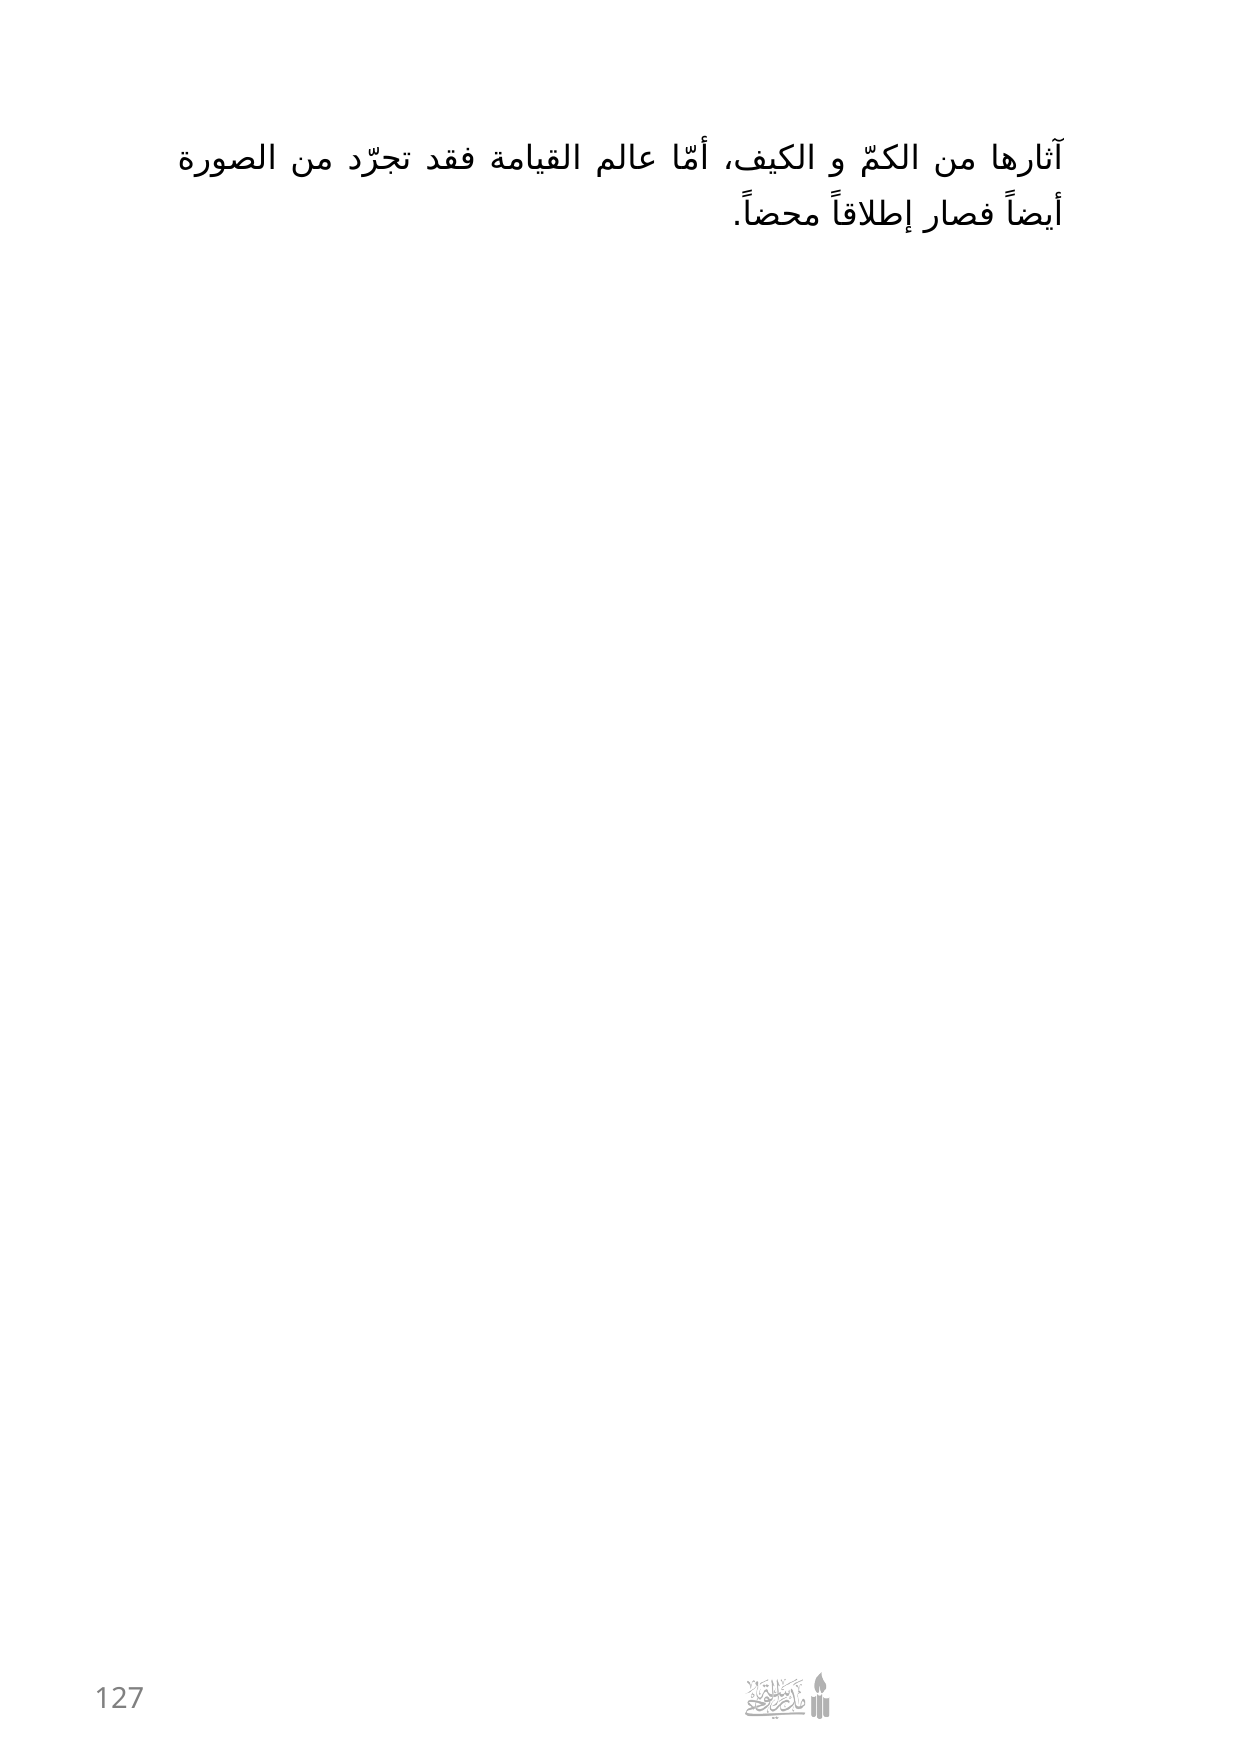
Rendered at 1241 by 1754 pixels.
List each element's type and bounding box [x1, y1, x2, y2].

picture [745, 1672, 830, 1719]
text [177, 136, 1063, 247]
